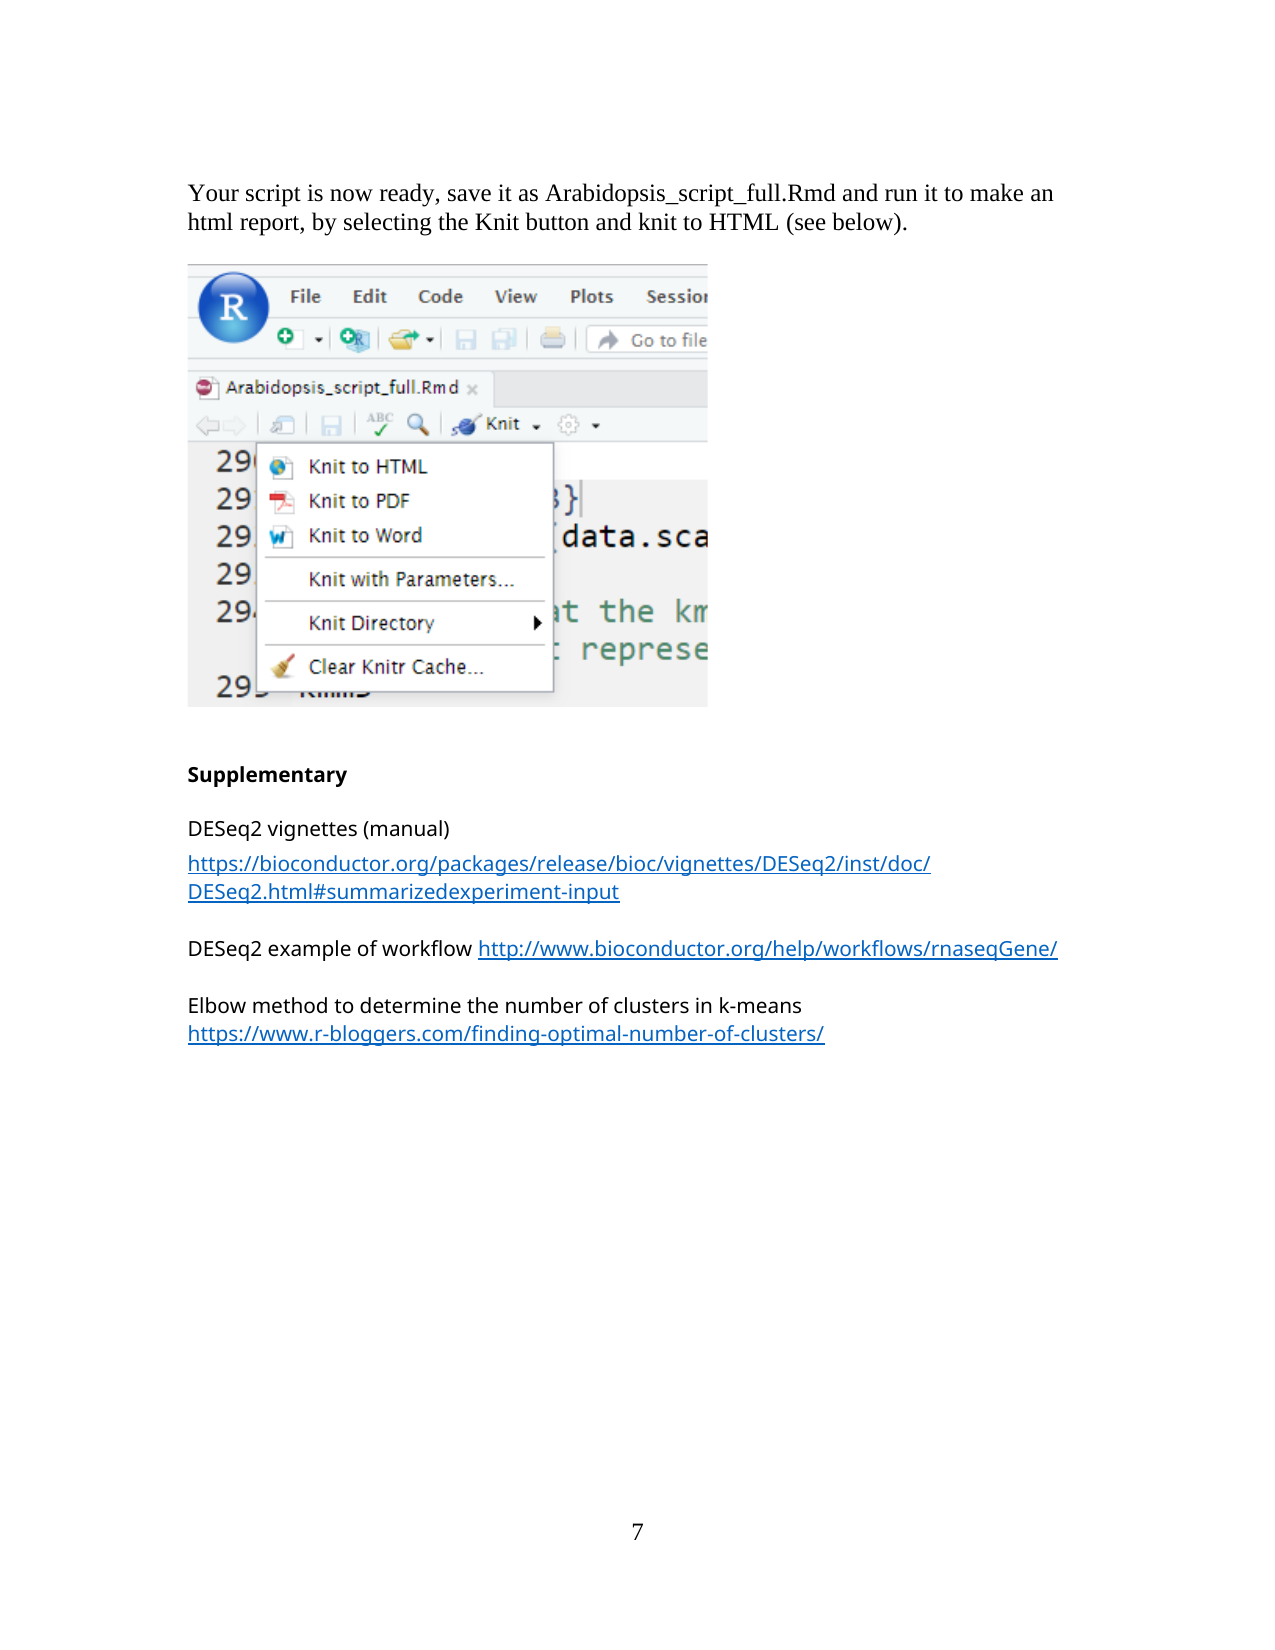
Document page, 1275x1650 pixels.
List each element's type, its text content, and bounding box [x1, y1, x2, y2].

text Your script is now ready, save it as Arabidopsis_script_full.Rmd and run it to make an html report, by selecting the Knit button and knit to HTML (see below). [187, 178, 1087, 236]
text https://www.r-bloggers.com/finding-optimal-number-of-clusters/ [187, 1019, 1087, 1048]
text DESeq2 example of workflow http://www.bioconductor.org/help/workflows/rnaseqGene/ [187, 934, 1087, 962]
subtitle DESeq2 vignettes (manual) [187, 814, 1087, 842]
picture [187, 264, 708, 707]
text Elbow method to determine the number of clusters in k-means [187, 991, 1087, 1019]
text https://bioconductor.org/packages/release/bioc/vignettes/DESeq2/inst/doc/DESeq2.html#summarizedexperiment-input [187, 849, 1087, 906]
subtitle Supplementary [187, 761, 1087, 789]
